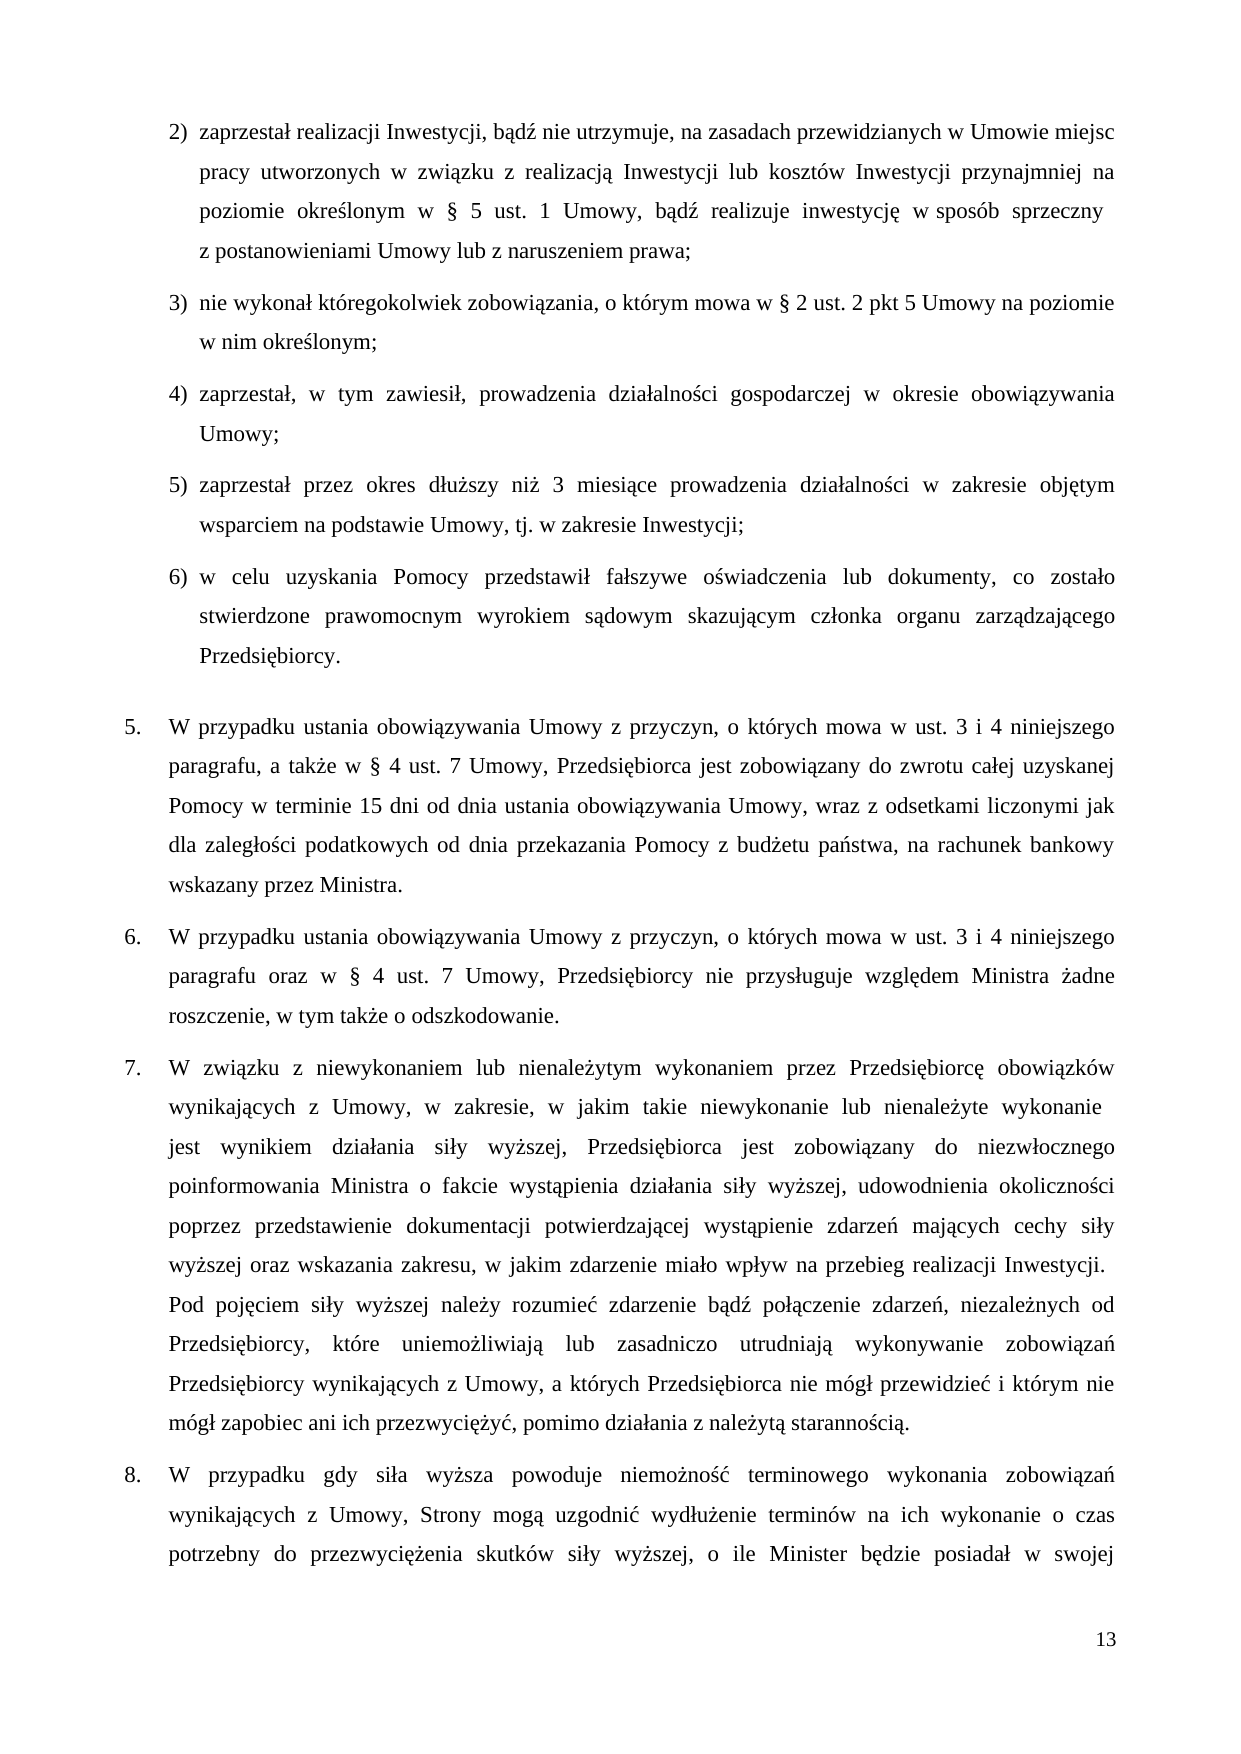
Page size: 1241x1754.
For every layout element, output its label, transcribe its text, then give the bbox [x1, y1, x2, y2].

list w celu uzyskania Pomocy przedstawił fałszywe oświadczenia lub dokumenty, co zostało stwierdzone prawomocnym wyrokiem sądowym skazującym członka organu zarządzającego Przedsiębiorcy. [168, 563, 1116, 668]
list W przypadku ustania obowiązywania Umowy z przyczyn, o których mowa w ust. 3 i 4 niniejszego paragrafu oraz w § 4 ust. 7 Umowy, Przedsiębiorcy nie przysługuje względem Ministra żadne roszczenie, w tym także o odszkodowanie. [124, 923, 1116, 1028]
list zaprzestał przez okres dłuższy niż 3 miesiące prowadzenia działalności w zakresie objętym wsparciem na podstawie Umowy, tj. w zakresie Inwestycji; [168, 472, 1116, 537]
list zaprzestał realizacji Inwestycji, bądź nie utrzymuje, na zasadach przewidzianych w Umowie miejsc pracy utworzonych w związku z realizacją Inwestycji lub kosztów Inwestycji przynajmniej na poziomie określonym w § 5 ust. 1 Umowy, bądź realizuje inwestycję w sposób sprzeczny z postanowieniami Umowy lub z naruszeniem prawa; [168, 118, 1116, 263]
list nie wykonał któregokolwiek zobowiązania, o którym mowa w § 2 ust. 2 pkt 5 Umowy na poziomie w nim określonym; [168, 289, 1116, 354]
list W związku z niewykonaniem lub nienależytym wykonaniem przez Przedsiębiorcę obowiązków wynikających z Umowy, w zakresie, w jakim takie niewykonanie lub nienależyte wykonanie jest wynikiem działania siły wyższej, Przedsiębiorca jest zobowiązany do niezwłocznego poinformowania Ministra o fakcie wystąpienia działania siły wyższej, udowodnienia okoliczności poprzez przedstawienie dokumentacji potwierdzającej wystąpienie zdarzeń mających cechy siły wyższej oraz wskazania zakresu, w jakim zdarzenie miało wpływ na przebieg realizacji Inwestycji. Pod pojęciem siły wyższej należy rozumieć zdarzenie bądź połączenie zdarzeń, niezależnych od Przedsiębiorcy, które uniemożliwiają lub zasadniczo utrudniają wykonywanie zobowiązań Przedsiębiorcy wynikających z Umowy, a których Przedsiębiorca nie mógł przewidzieć i którym nie mógł zapobiec ani ich przezwyciężyć, pomimo działania z należytą starannością. [124, 1054, 1116, 1436]
list zaprzestał, w tym zawiesił, prowadzenia działalności gospodarczej w okresie obowiązywania Umowy; [168, 380, 1116, 446]
list W przypadku ustania obowiązywania Umowy z przyczyn, o których mowa w ust. 3 i 4 niniejszego paragrafu, a także w § 4 ust. 7 Umowy, Przedsiębiorca jest zobowiązany do zwrotu całej uzyskanej Pomocy w terminie 15 dni od dnia ustania obowiązywania Umowy, wraz z odsetkami liczonymi jak dla zaległości podatkowych od dnia przekazania Pomocy z budżetu państwa, na rachunek bankowy wskazany przez Ministra. [124, 713, 1116, 897]
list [124, 1461, 1116, 1567]
